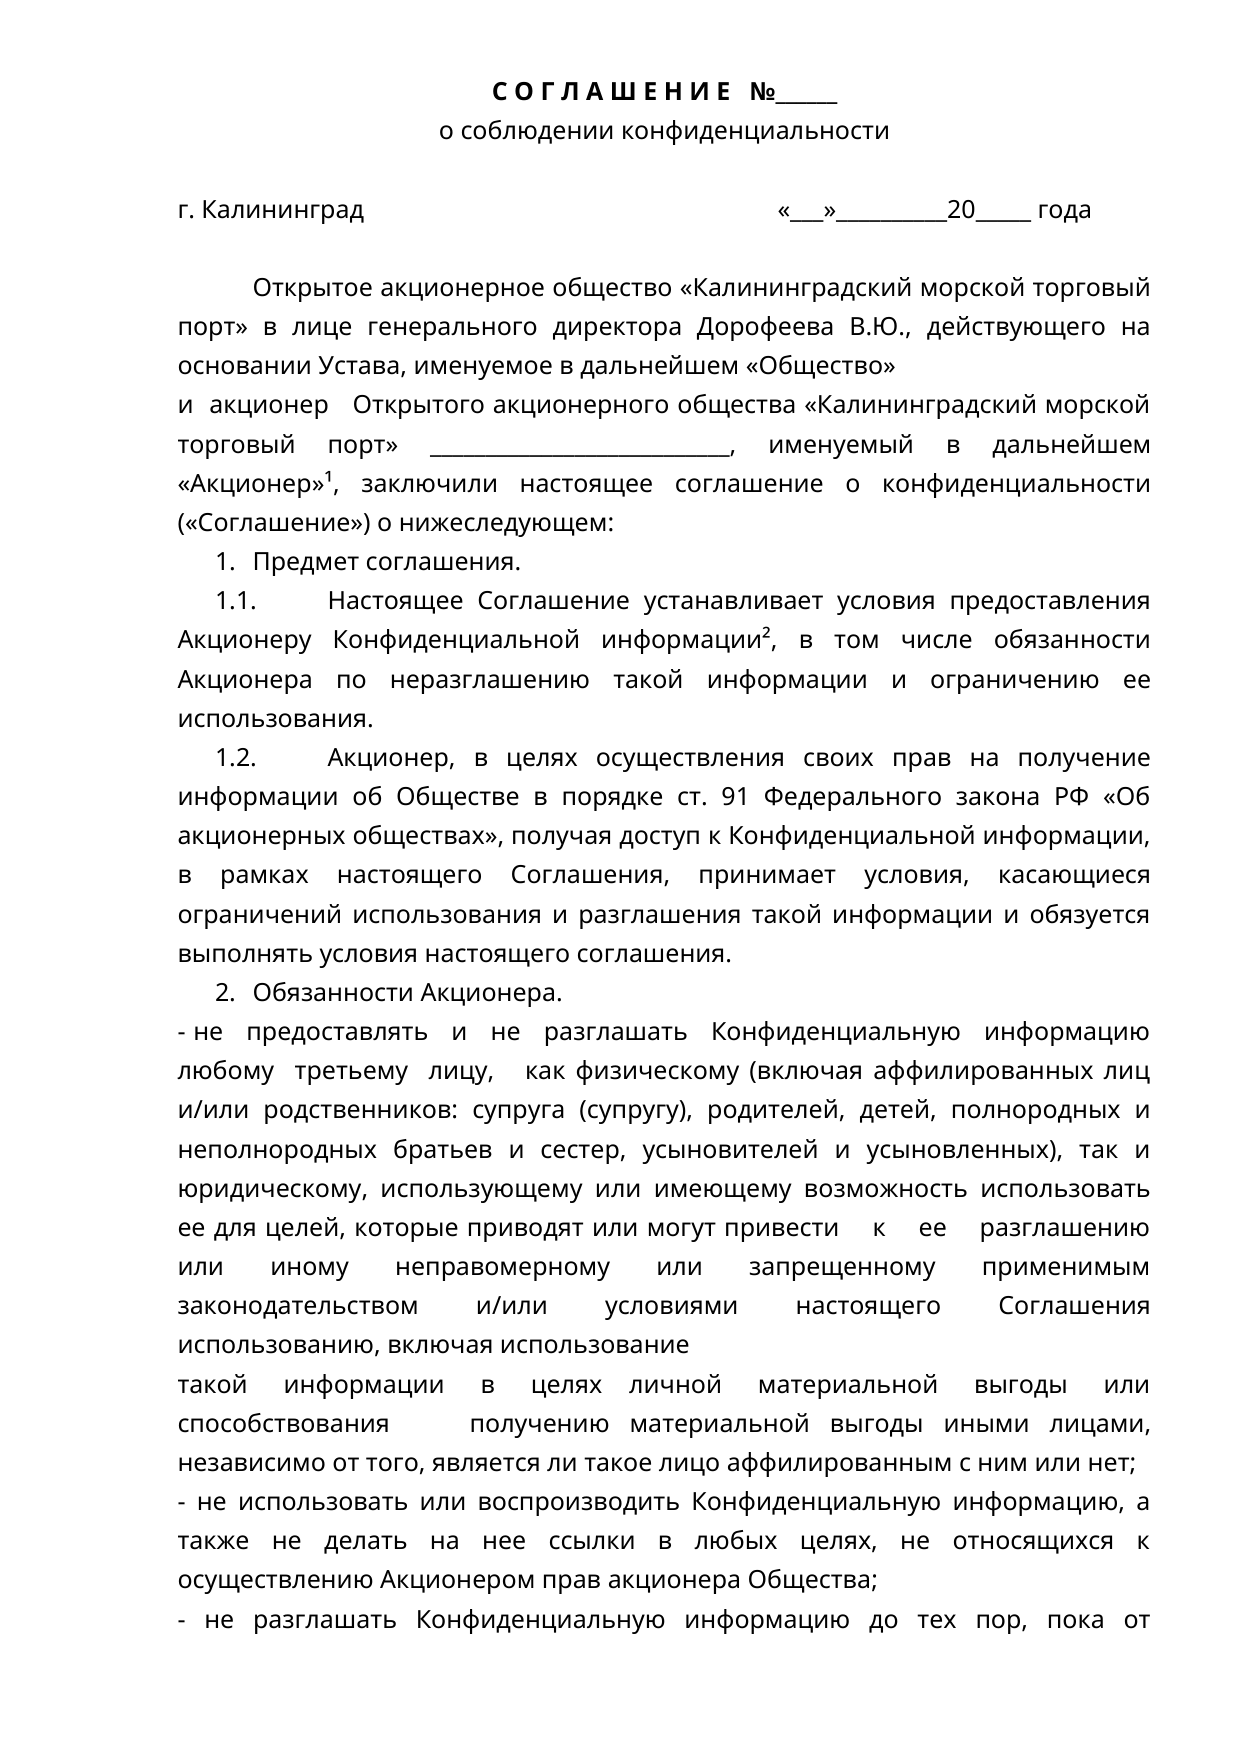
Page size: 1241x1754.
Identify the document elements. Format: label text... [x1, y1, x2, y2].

text - не использовать или воспроизводить Конфиденциальную информацию, а также не делать на нее ссылки в любых целях, не относящихся к осуществлению Акционером прав акционера Общества; [177, 1484, 1152, 1596]
list Акционер, в целях осуществления своих прав на получение информации об Обществе в порядке ст. 91 Федерального закона РФ «Об акционерных обществах», получая доступ к Конфиденциальной информации, в рамках настоящего Соглашения, принимает условия, касающиеся ограничений использования и разглашения такой информации и обязуется выполнять условия настоящего соглашения. [177, 740, 1152, 969]
text такой информации в целях личной материальной выгоды или способствования получению материальной выгоды иными лицами, независимо от того, является ли такое лицо аффилированным с ним или нет; [177, 1366, 1152, 1479]
list Обязанности Акционера. [215, 975, 1152, 1009]
list Настоящее Соглашение устанавливает условия предоставления Акционеру Конфиденциальной информации², в том числе обязанности Акционера по неразглашению такой информации и ограничению ее использования. [177, 583, 1152, 734]
list Предмет соглашения. [215, 544, 1152, 578]
text и акционер Открытого акционерного общества «Калининградский морской торговый порт» ___________________________, именуемый в дальнейшем «Акционер»¹, заключили настоящее соглашение о конфиденциальности («Соглашение») о нижеследующем: [177, 387, 1152, 539]
text - не предоставлять и не разглашать Конфиденциальную информацию любому третьему лицу, как физическому (включая аффилированных лиц и/или родственников: супруга (супругу), родителей, детей, полнородных и неполнородных братьев и сестер, усыновителей и усыновленных), так и юридическому, использующему или имеющему возможность использовать ее для целей, которые приводят или могут привести к ее разглашению или иному неправомерному или запрещенному применимым законодательством и/или условиями настоящего Соглашения использованию, включая использование [177, 1014, 1152, 1361]
text г. Калининград «___»__________20_____ года [177, 191, 1152, 225]
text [177, 1601, 1152, 1635]
text С О Г Л А Ш Е Н И Е №______ [177, 74, 1152, 108]
text о соблюдении конфиденциальности [177, 113, 1152, 147]
text Открытое акционерное общество «Калининградский морской торговый порт» в лице генерального директора Дорофеева В.Ю., действующего на основании Устава, именуемое в дальнейшем «Общество» [177, 270, 1152, 382]
